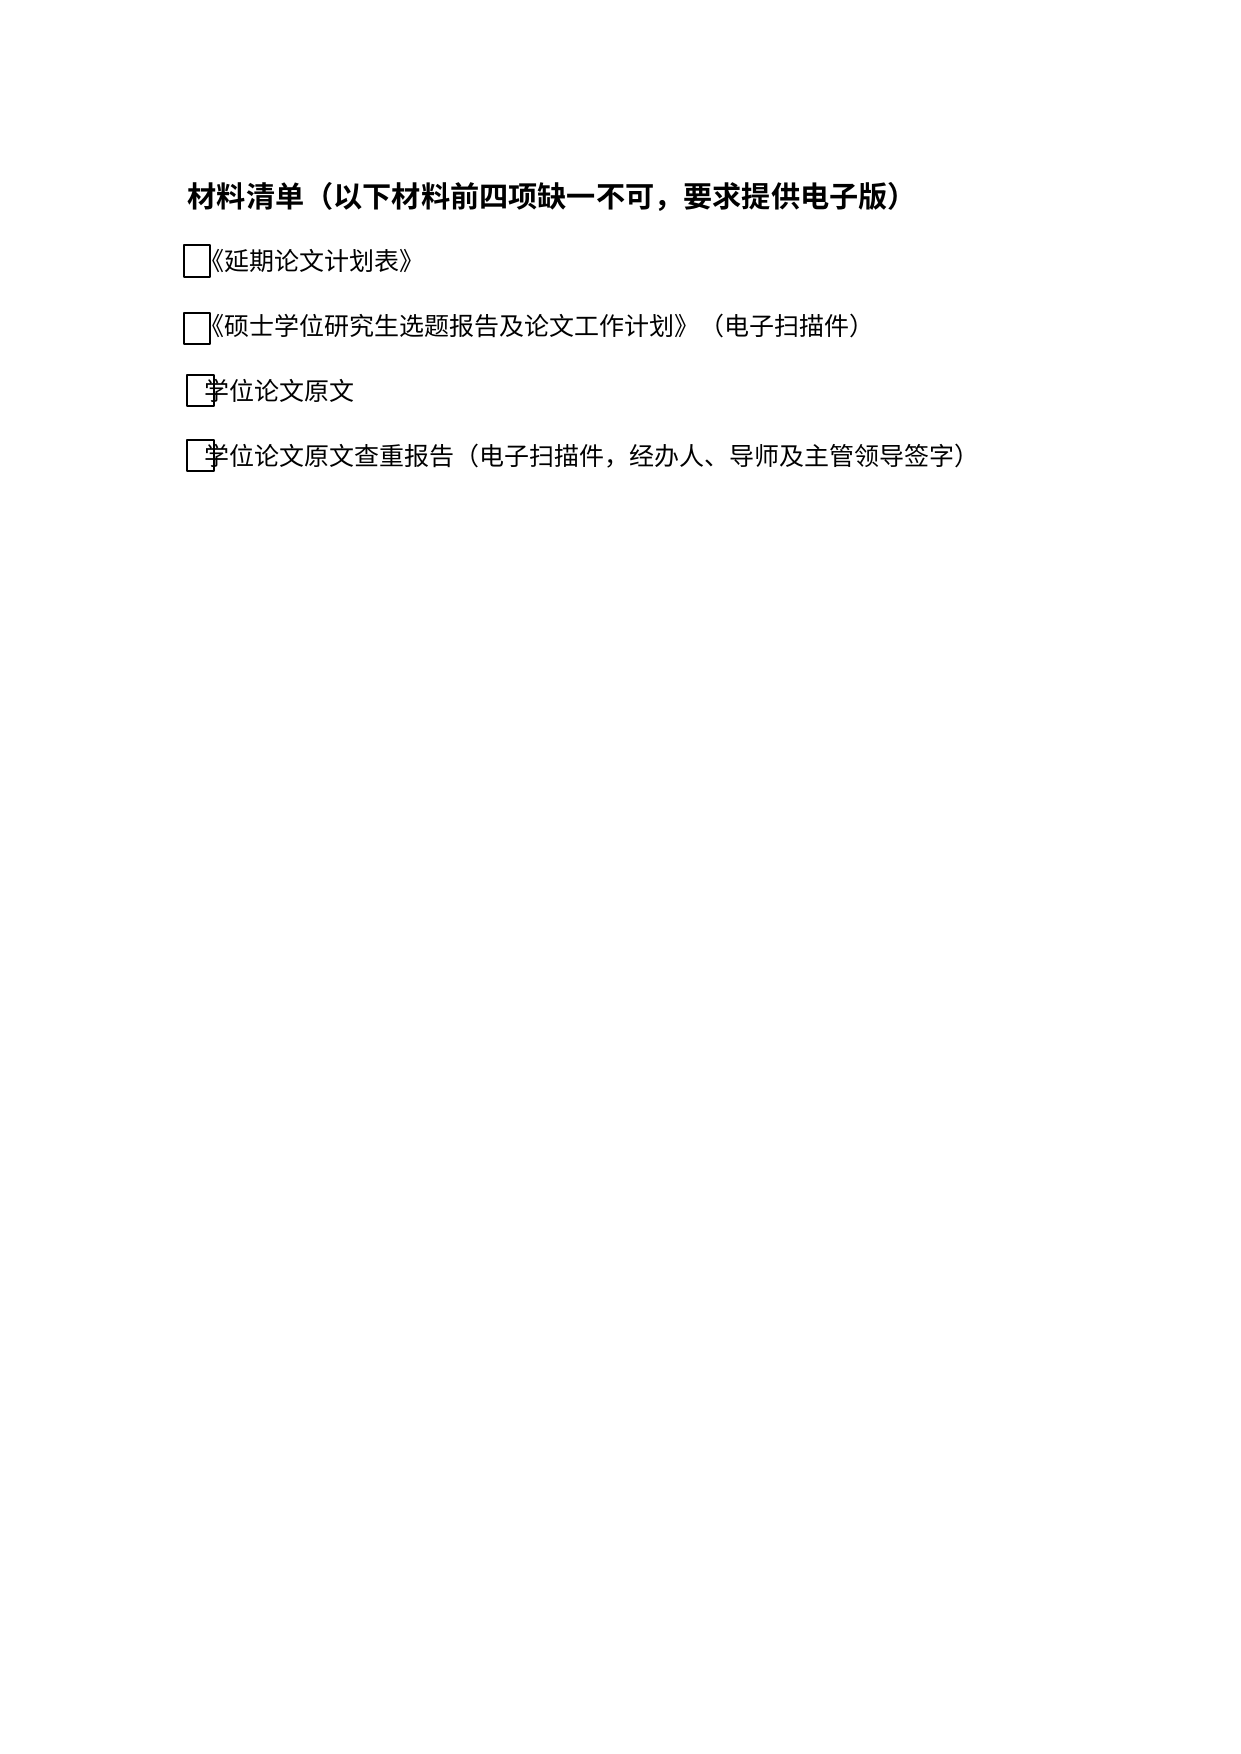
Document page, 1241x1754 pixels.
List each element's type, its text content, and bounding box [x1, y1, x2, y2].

text 材料清单（以下材料前四项缺一不可，要求提供电子版） [187, 162, 1053, 227]
text 《硕士学位研究生选题报告及论文工作计划》（电子扫描件） [187, 292, 1053, 357]
text 学位论文原文 [187, 357, 1053, 422]
text 《延期论文计划表》 [187, 227, 1053, 292]
text 学位论文原文查重报告（电子扫描件，经办人、导师及主管领导签字） [187, 422, 1053, 487]
